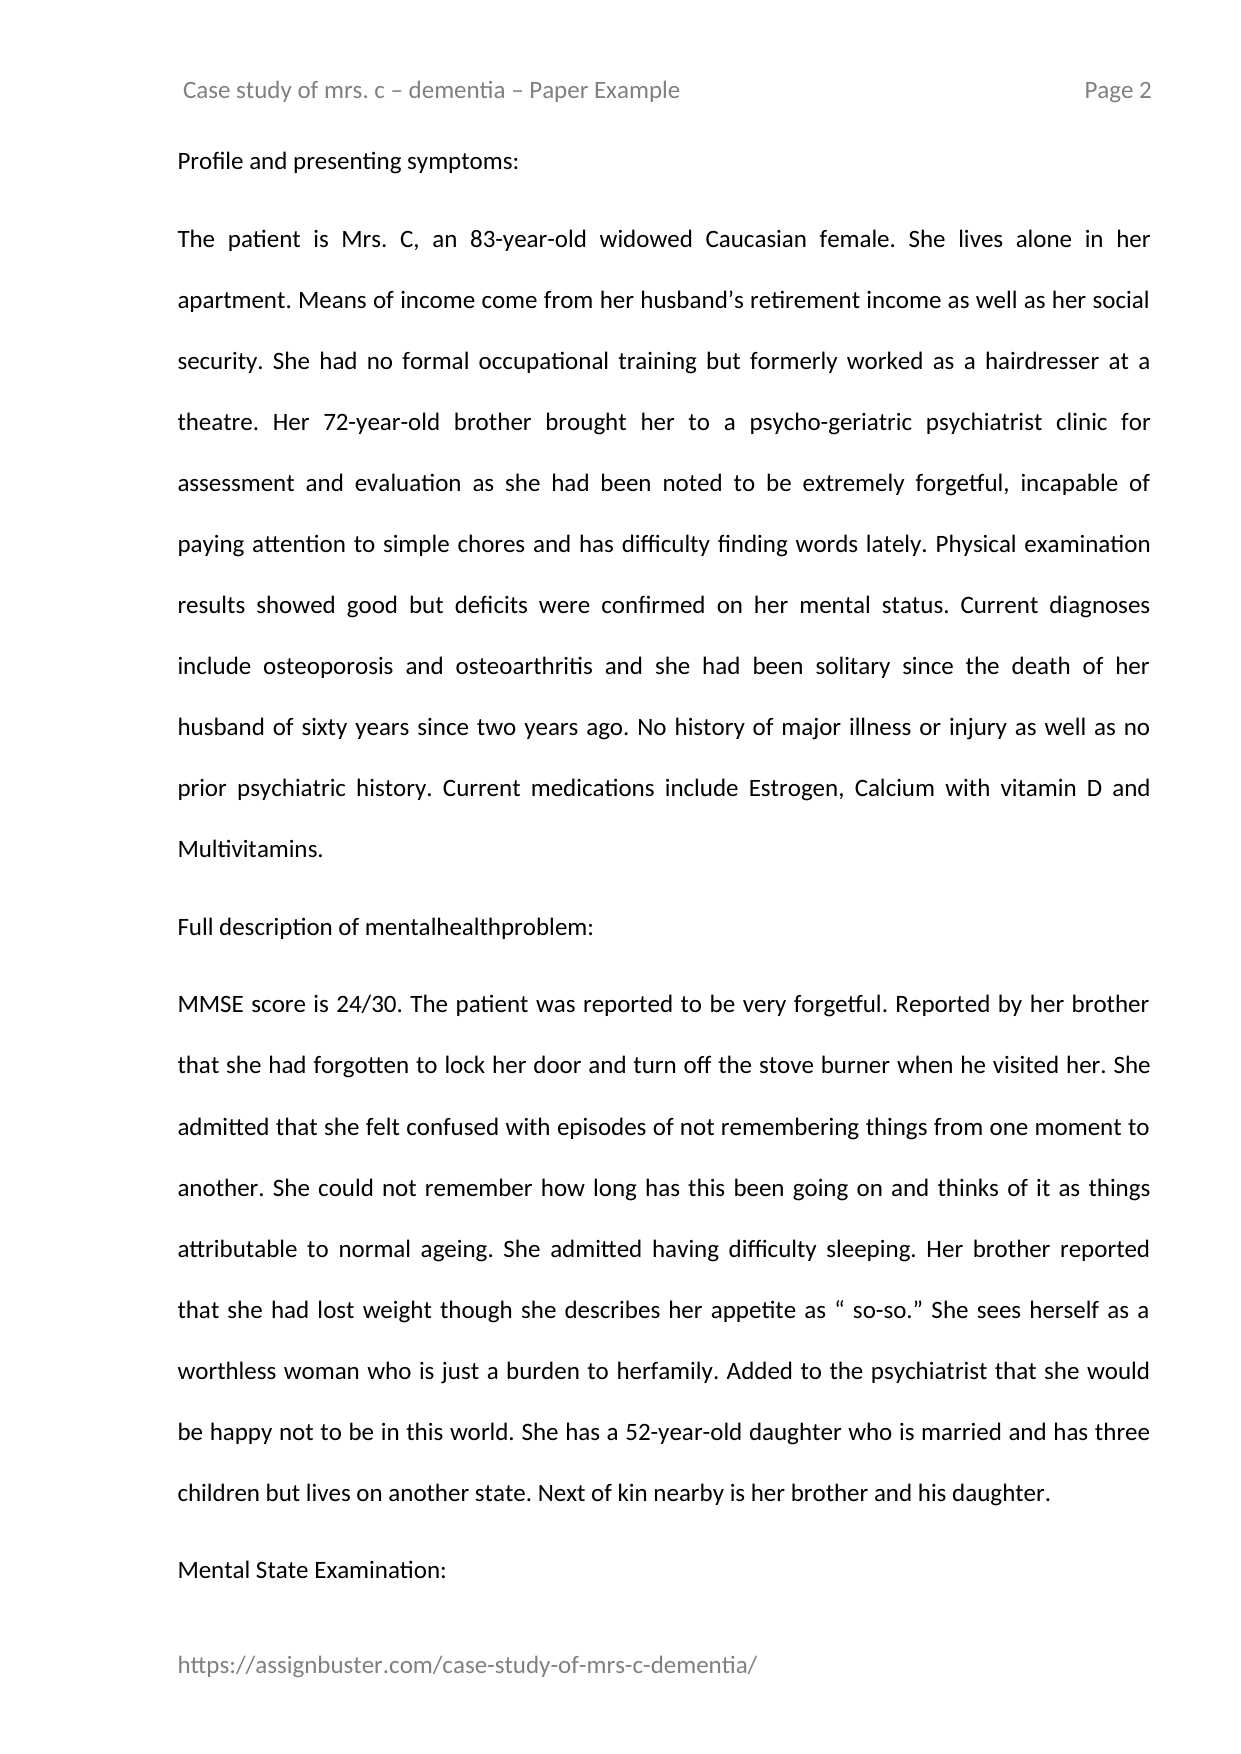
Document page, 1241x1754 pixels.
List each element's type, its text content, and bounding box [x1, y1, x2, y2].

text MMSE score is 24/30. The patient was reported to be very forgetful. Reported by her brother that she had forgotten to lock her door and turn off the stove burner when he visited her. She admitted that she felt confused with episodes of not remembering things from one moment to another. She could not remember how long has this been going on and thinks of it as things attributable to normal ageing. She admitted having difficulty sleeping. Her brother reported that she had lost weight though she describes her appetite as “ so-so.” She sees herself as a worthless woman who is just a burden to herfamily. Added to the psychiatrist that she would be happy not to be in this world. She has a 52-year-old daughter who is married and has three children but lives on another state. Next of kin nearby is her brother and his daughter. [177, 988, 1152, 1507]
text Profile and presenting symptoms: [177, 145, 1152, 176]
text Mental State Examination: [177, 1554, 1152, 1585]
text Full description of mentalhealthproblem: [177, 911, 1152, 941]
text The patient is Mrs. C, an 83-year-old widowed Caucasian female. She lives alone in her apartment. Means of income come from her husband’s retirement income as well as her social security. She had no formal occupational training but formerly worked as a hairdresser at a theatre. Her 72-year-old brother brought her to a psycho-geriatric psychiatrist clinic for assessment and evaluation as she had been noted to be extremely forgetful, incapable of paying attention to simple chores and has difficulty finding words lately. Physical examination results showed good but deficits were confirmed on her mental status. Current diagnoses include osteoporosis and osteoarthritis and she had been solitary since the death of her husband of sixty years since two years ago. No history of major illness or injury as well as no prior psychiatric history. Current medications include Estrogen, Calcium with vitamin D and Multivitamins. [177, 223, 1152, 864]
